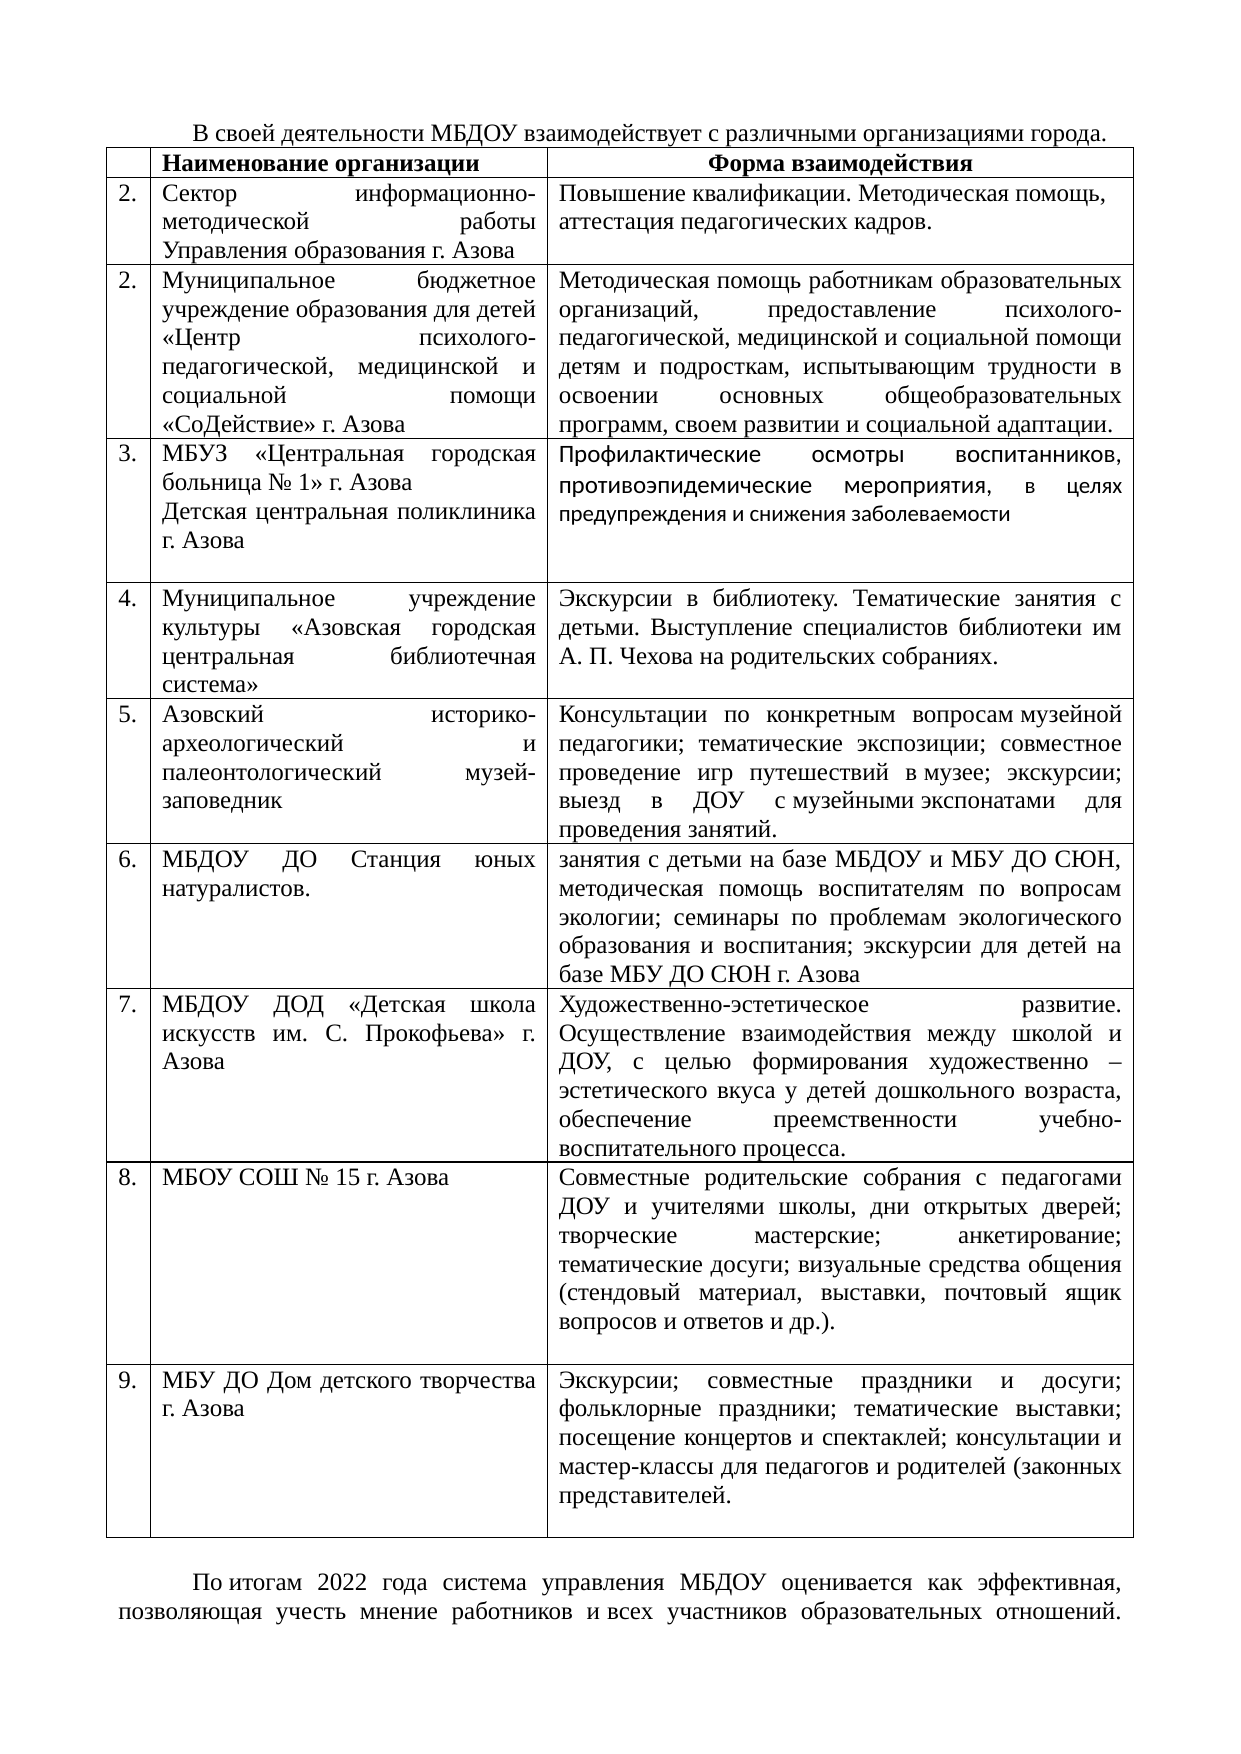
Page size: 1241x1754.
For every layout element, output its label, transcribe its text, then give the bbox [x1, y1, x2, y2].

table_cell Азовский историко-археологический и палеонтологический музей-заповедник [151, 699, 547, 843]
table_cell Сектор информационно-методической работы Управления образования г. Азова [151, 178, 547, 264]
table_cell Муниципальное бюджетное учреждение образования для детей «Центр психолого-педагогической, медицинской и социальной помощи «СоДействие» г. Азова [151, 265, 547, 437]
table_cell Повышение квалификации. Методическая помощь, аттестация педагогических кадров. [548, 178, 1133, 264]
table_cell Муниципальное учреждение культуры «Азовская городская центральная библиотечная система» [151, 583, 547, 698]
table_cell МБУЗ «Центральная городская больница № 1» г. Азова Детская центральная поликлиника г. Азова [151, 439, 547, 582]
table_cell 4. [107, 583, 150, 698]
table_cell МБДОУ ДО Станция юных натуралистов. [151, 844, 547, 988]
table_cell МБУ ДО Дом детского творчества г. Азова [151, 1365, 547, 1537]
table_cell Профилактические осмотры воспитанников, противоэпидемические мероприятия, в целях предупреждения и снижения заболеваемости [548, 439, 1133, 582]
table_cell 5. [107, 699, 150, 843]
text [118, 1567, 1122, 1624]
table_cell МБОУ СОШ № 15 г. Азова [151, 1163, 547, 1364]
table_cell 7. [107, 989, 150, 1161]
table_cell Методическая помощь работникам образовательных организаций, предоставление психолого-педагогической, медицинской и социальной помощи детям и подросткам, испытывающим трудности в освоении основных общеобразовательных программ, своем развитии и социальной адаптации. [548, 265, 1133, 437]
table_cell 9. [107, 1365, 150, 1537]
table_cell занятия с детьми на базе МБДОУ и МБУ ДО СЮН, методическая помощь воспитателям по вопросам экологии; семинары по проблемам экологического образования и воспитания; экскурсии для детей на базе МБУ ДО СЮН г. Азова [548, 844, 1133, 988]
table_header [107, 148, 150, 177]
text В своей деятельности МБДОУ взаимодействует с различными организациями города. [118, 118, 1122, 147]
table_cell Экскурсии; совместные праздники и досуги; фольклорные праздники; тематические выставки; посещение концертов и спектаклей; консультации и мастер-классы для педагогов и родителей (законных представителей. [548, 1365, 1133, 1537]
table_cell Консультации по конкретным вопросам музейной педагогики; тематические экспозиции; совместное проведение игр путешествий в музее; экскурсии; выезд в ДОУ с музейными экспонатами для проведения занятий. [548, 699, 1133, 843]
table_header Наименование организации [151, 148, 547, 177]
table_cell Экскурсии в библиотеку. Тематические занятия с детьми. Выступление специалистов библиотеки им А. П. Чехова на родительских собраниях. [548, 583, 1133, 698]
table_cell Художественно-эстетическое развитие. Осуществление взаимодействия между школой и ДОУ, с целью формирования художественно – эстетического вкуса у детей дошкольного возраста, обеспечение преемственности учебно-воспитательного процесса. [548, 989, 1133, 1161]
table_cell 2. [107, 178, 150, 264]
table_cell МБДОУ ДОД «Детская школа искусств им. С. Прокофьева» г. Азова [151, 989, 547, 1161]
table_cell 8. [107, 1163, 150, 1364]
table_cell 3. [107, 439, 150, 582]
table_cell Совместные родительские собрания с педагогами ДОУ и учителями школы, дни открытых дверей; творческие мастерские; анкетирование; тематические досуги; визуальные средства общения (стендовый материал, выставки, почтовый ящик вопросов и ответов и др.). [548, 1163, 1133, 1364]
table_cell 2. [107, 265, 150, 437]
table_cell 6. [107, 844, 150, 988]
table_header Форма взаимодействия [548, 148, 1133, 177]
